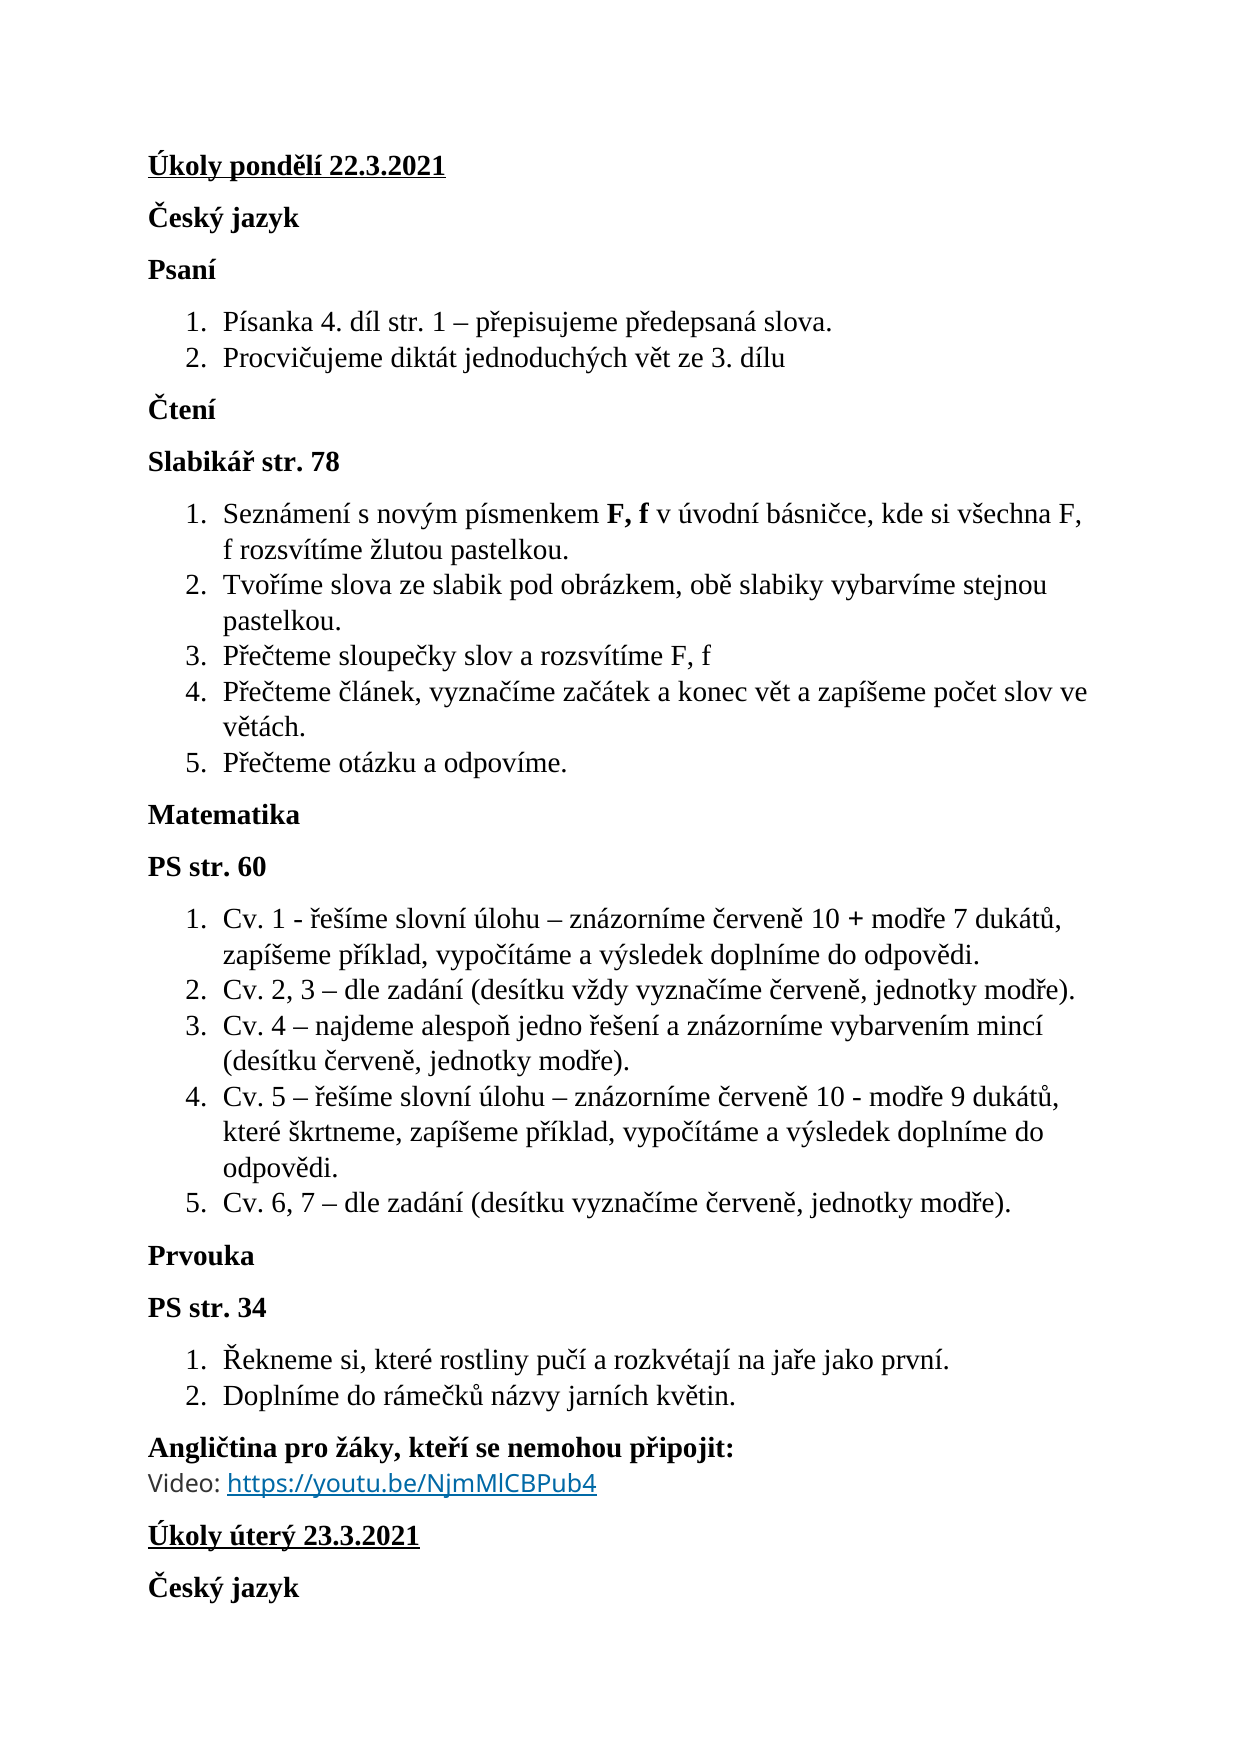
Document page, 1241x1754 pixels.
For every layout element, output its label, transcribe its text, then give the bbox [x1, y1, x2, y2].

text Slabikář str. 78 [148, 444, 1093, 478]
list Doplníme do rámečků názvy jarních květin. [185, 1378, 1093, 1411]
list Přečteme otázku a odpovíme. [185, 745, 1093, 778]
text Čtení [148, 392, 1093, 425]
list Přečteme sloupečky slov a rozsvítíme F, f [185, 638, 1093, 672]
text Úkoly úterý 23.3.2021 [148, 1518, 1093, 1552]
list Cv. 6, 7 – dle zadání (desítku vyznačíme červeně, jednotky modře). [185, 1186, 1093, 1219]
list Přečteme článek, vyznačíme začátek a konec vět a zapíšeme počet slov ve větách. [185, 674, 1093, 743]
text PS str. 34 [148, 1290, 1093, 1323]
list Tvoříme slova ze slabik pod obrázkem, obě slabiky vybarvíme stejnou pastelkou. [185, 567, 1093, 636]
text Český jazyk [148, 1570, 1093, 1604]
list Procvičujeme diktát jednoduchých vět ze 3. dílu [185, 340, 1093, 373]
list Cv. 2, 3 – dle zadání (desítku vždy vyznačíme červeně, jednotky modře). [185, 972, 1093, 1006]
text Český jazyk [148, 200, 1093, 233]
text Angličtina pro žáky, kteří se nemohou připojit: Video: https://youtu.be/NjmMlCBPub4 [148, 1430, 1093, 1499]
list Řekneme si, které rostliny pučí a rozkvétají na jaře jako první. [185, 1342, 1093, 1376]
list Seznámení s novým písmenkem F, f v úvodní básničce, kde si všechna F, f rozsvítíme žlutou pastelkou. [185, 496, 1093, 565]
list Cv. 4 – najdeme alespoň jedno řešení a znázorníme vybarvením mincí (desítku červeně, jednotky modře). [185, 1008, 1093, 1077]
list Cv. 1 - řešíme slovní úlohu – znázorníme červeně 10 + modře 7 dukátů, zapíšeme příklad, vypočítáme a výsledek doplníme do odpovědi. [185, 901, 1093, 971]
text Úkoly pondělí 22.3.2021 [148, 148, 1093, 181]
text Prvouka [148, 1238, 1093, 1271]
list Písanka 4. díl str. 1 – přepisujeme předepsaná slova. [185, 304, 1093, 338]
list Cv. 5 – řešíme slovní úlohu – znázorníme červeně 10 - modře 9 dukátů, které škrtneme, zapíšeme příklad, vypočítáme a výsledek doplníme do odpovědi. [185, 1079, 1093, 1184]
text Matematika [148, 797, 1093, 831]
text PS str. 60 [148, 849, 1093, 883]
text Psaní [148, 252, 1093, 286]
